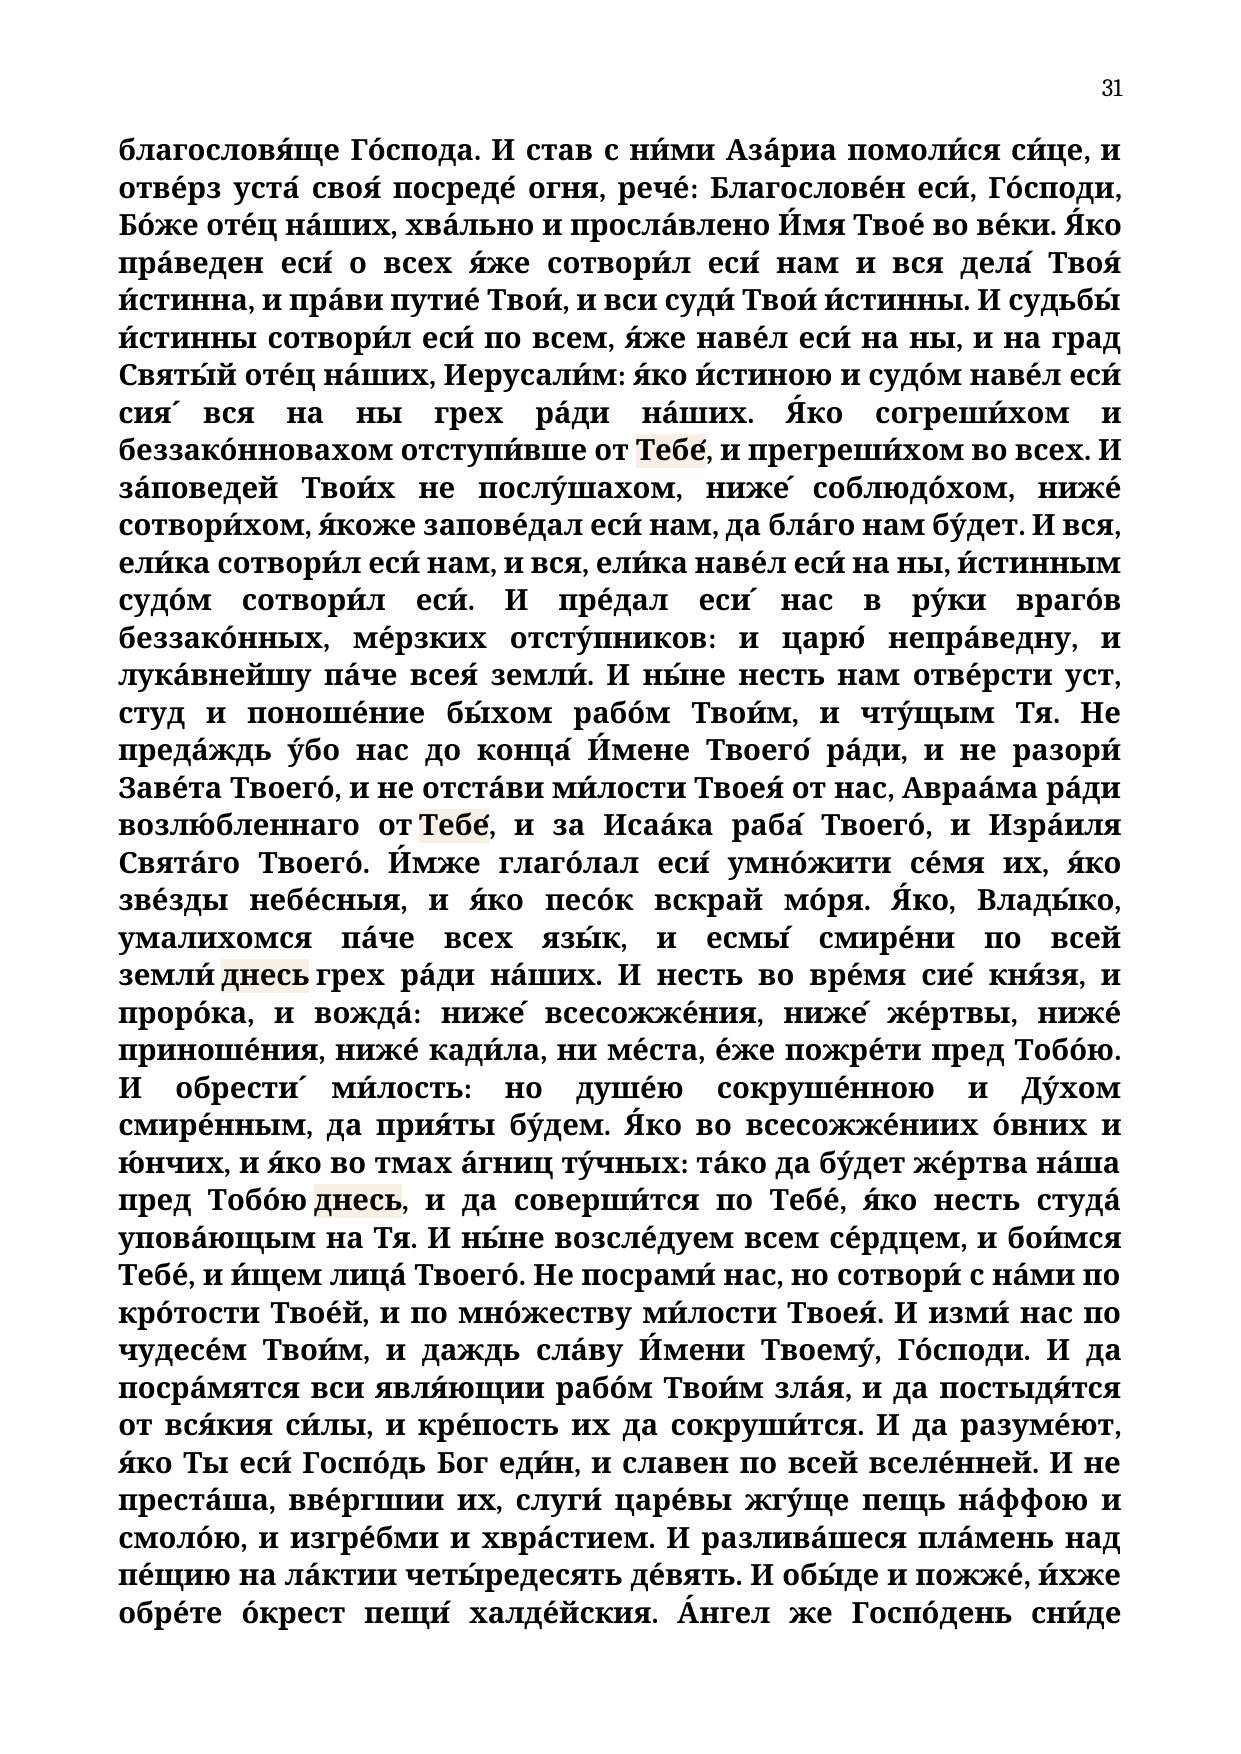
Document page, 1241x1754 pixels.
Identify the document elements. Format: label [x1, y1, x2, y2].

text [118, 131, 1122, 1631]
